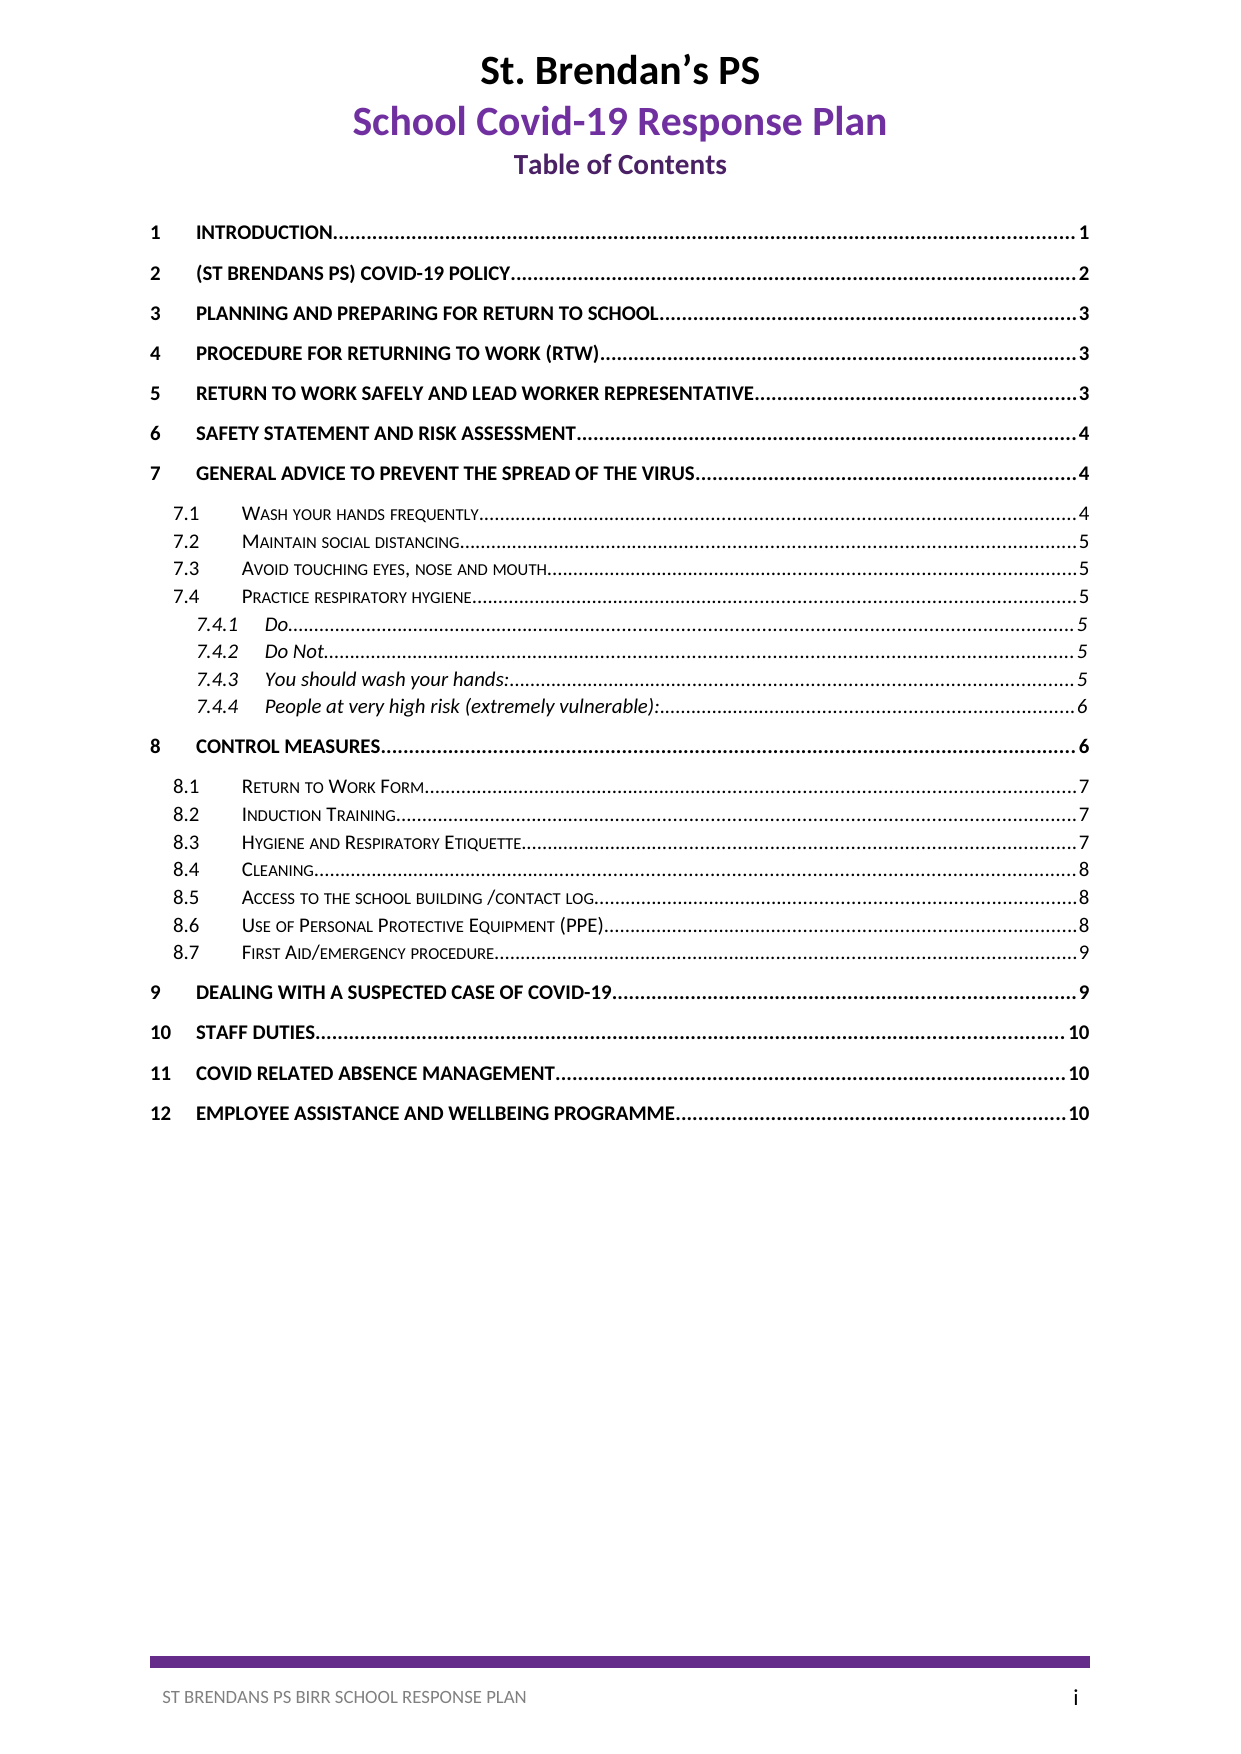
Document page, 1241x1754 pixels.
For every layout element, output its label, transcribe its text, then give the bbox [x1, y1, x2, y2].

text 7.4.1 Do 5 [196, 611, 1090, 636]
text 8.2 Induction Training 7 [173, 801, 1090, 827]
text 5 Return to work safely and Lead Worker Representative 3 [150, 380, 1090, 405]
text 9 Dealing with a suspected case of Covid-19 9 [150, 979, 1090, 1005]
text 2 (St brendans ps) COVID-19 Policy 2 [150, 260, 1090, 285]
text 7.1 Wash your hands frequently 4 [173, 500, 1090, 526]
text Table of Contents [150, 146, 1090, 182]
text School Covid-19 Response Plan [150, 95, 1090, 146]
text 7 General advice to prevent the spread of the virus 4 [150, 460, 1090, 486]
text 8 Control Measures 6 [150, 734, 1090, 759]
text St. Brendan’s PS [150, 44, 1090, 95]
text 8.1 Return to Work Form 7 [173, 774, 1090, 799]
text 7.4 Practice respiratory hygiene 5 [173, 583, 1090, 608]
text 7.2 Maintain social distancing 5 [173, 528, 1090, 553]
text 8.7 First Aid/emergency procedure 9 [173, 939, 1090, 965]
text 8.3 Hygiene and Respiratory Etiquette 7 [173, 829, 1090, 854]
text 7.4.4 People at very high risk (extremely vulnerable): 6 [196, 693, 1090, 719]
text 8.5 Access to the school building /contact log 8 [173, 884, 1090, 909]
text 8.6 Use of Personal Protective Equipment (PPE) 8 [173, 912, 1090, 937]
text 8.4 Cleaning 8 [173, 857, 1090, 882]
text 12 Employee Assistance and Wellbeing Programme 10 [150, 1100, 1090, 1125]
text 10 Staff Duties 10 [150, 1019, 1090, 1045]
text 1 Introduction 1 [150, 219, 1090, 245]
text 3 Planning and Preparing for Return to School 3 [150, 300, 1090, 325]
text 7.3 Avoid touching eyes, nose and mouth 5 [173, 556, 1090, 581]
text 7.4.3 You should wash your hands: 5 [196, 666, 1090, 691]
text 6 Safety Statement and Risk Assessment 4 [150, 420, 1090, 446]
text 7.4.2 Do Not 5 [196, 638, 1090, 664]
text 4 Procedure for Returning to Work (RTW) 3 [150, 340, 1090, 365]
text 11 Covid related absence management 10 [150, 1060, 1090, 1085]
